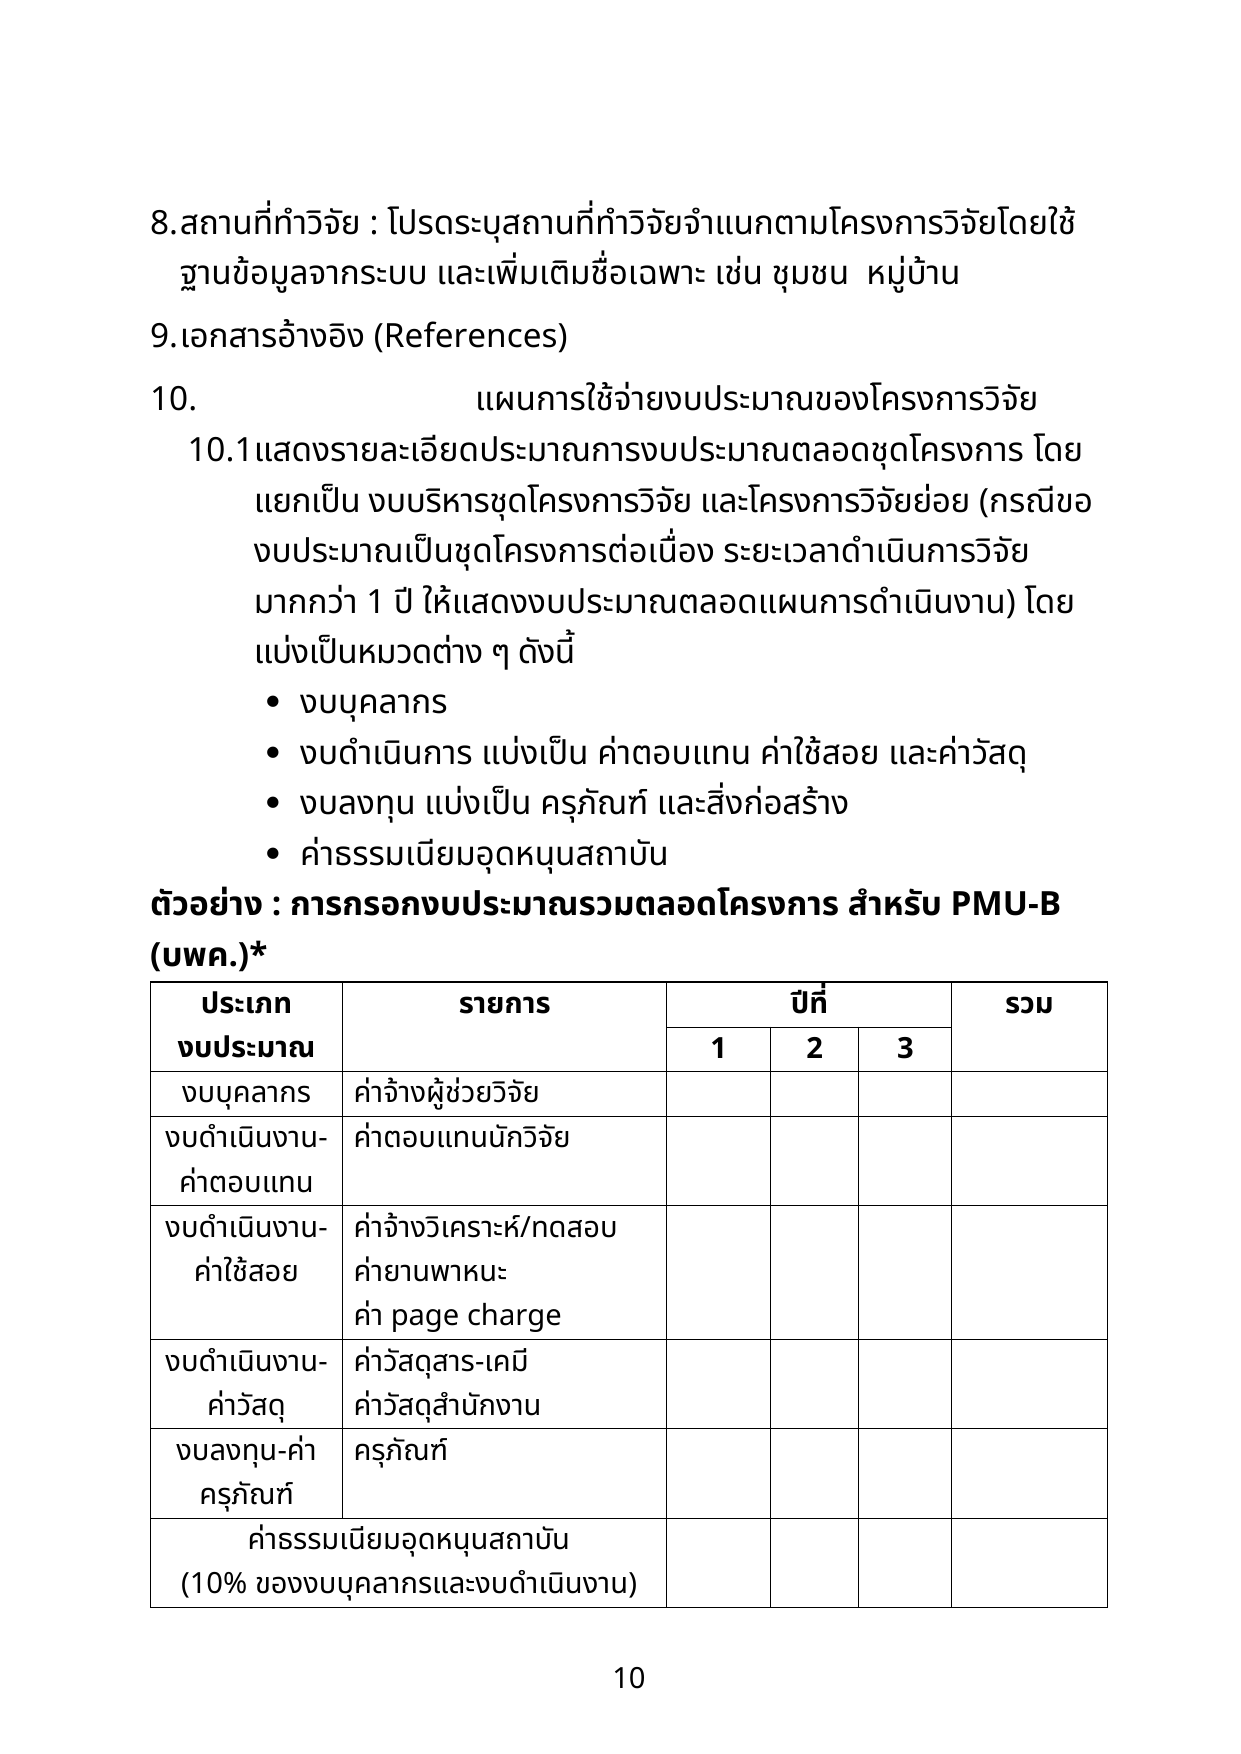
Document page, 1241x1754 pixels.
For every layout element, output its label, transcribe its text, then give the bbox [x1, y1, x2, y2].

table_cell ค่าตอบแทนนักวิจัย [343, 1117, 666, 1205]
table_cell งบดำเนินงาน-ค่าวัสดุ [151, 1340, 342, 1428]
table_cell งบบุคลากร [151, 1072, 342, 1116]
list แผนการใช้จ่ายงบประมาณของโครงการวิจัย [150, 375, 1107, 426]
table_cell [771, 1340, 858, 1428]
table_cell [859, 1340, 951, 1428]
table_cell [859, 1429, 951, 1517]
table_cell [667, 1206, 770, 1339]
table_cell [771, 1117, 858, 1205]
list แสดงรายละเอียดประมาณการงบประมาณตลอดชุดโครงการ โดยแยกเป็น งบบริหารชุดโครงการวิจัย และโครงการวิจัยย่อย (กรณีของบประมาณเป็นชุดโครงการต่อเนื่อง ระยะเวลาดำเนินการวิจัยมากกว่า 1 ปี ให้แสดงงบประมาณตลอดแผนการดำเนินงาน) โดยแบ่งเป็นหมวดต่าง ๆ ดังนี้ [187, 426, 1107, 678]
table_cell [667, 1340, 770, 1428]
table_cell [771, 1519, 858, 1607]
table_cell [859, 1206, 951, 1339]
table_cell [771, 1072, 858, 1116]
table_cell [859, 1072, 951, 1116]
table_cell [771, 1429, 858, 1517]
table_cell ค่าจ้างผู้ช่วยวิจัย [343, 1072, 666, 1116]
table_cell งบดำเนินงาน-ค่าตอบแทน [151, 1117, 342, 1205]
table_cell [952, 1072, 1107, 1116]
table_header ปีที่ [667, 983, 951, 1027]
list เอกสารอ้างอิง (References) [150, 312, 1107, 363]
list งบดำเนินการ แบ่งเป็น ค่าตอบแทน ค่าใช้สอย และค่าวัสดุ [267, 729, 1107, 779]
list สถานที่ทำวิจัย : โปรดระบุสถานที่ทำวิจัยจำแนกตามโครงการวิจัยโดยใช้ฐานข้อมูลจากระบบ และเพิ่มเติมชื่อเฉพาะ เช่น ชุมชน หมู่บ้าน [150, 198, 1107, 299]
table_header รายการ [343, 983, 666, 1071]
table_cell 2 [771, 1028, 858, 1071]
table_cell [952, 1340, 1107, 1428]
table_cell ค่าจ้างวิเคราะห์/ทดสอบ ค่ายานพาหนะ ค่า page charge [343, 1206, 666, 1339]
table_cell งบดำเนินงาน-ค่าใช้สอย [151, 1206, 342, 1339]
table_cell [667, 1429, 770, 1517]
table_cell [952, 1117, 1107, 1205]
table_cell [952, 1206, 1107, 1339]
table_cell [952, 1429, 1107, 1517]
table_header ประเภท งบประมาณ [151, 983, 342, 1071]
table_cell [667, 1519, 770, 1607]
table_cell [952, 1519, 1107, 1607]
table_cell [859, 1117, 951, 1205]
table_cell [859, 1519, 951, 1607]
table_cell ค่าวัสดุสาร-เคมี ค่าวัสดุสำนักงาน [343, 1340, 666, 1428]
text ตัวอย่าง : การกรอกงบประมาณรวมตลอดโครงการ สำหรับ PMU-B (บพค.)* [150, 880, 1107, 981]
table_cell [667, 1072, 770, 1116]
table_cell งบลงทุน-ค่าครุภัณฑ์ [151, 1429, 342, 1517]
list งบลงทุน แบ่งเป็น ครุภัณฑ์ และสิ่งก่อสร้าง [267, 779, 1107, 830]
table_header รวม [952, 983, 1107, 1071]
table_cell [667, 1117, 770, 1205]
table_cell 1 [667, 1028, 770, 1071]
table_cell ครุภัณฑ์ [343, 1429, 666, 1517]
table_cell ค่าธรรมเนียมอุดหนุนสถาบัน (10% ของงบบุคลากรและงบดำเนินงาน) [151, 1519, 666, 1607]
table_cell 3 [859, 1028, 951, 1071]
list งบบุคลากร [267, 678, 1107, 729]
list ค่าธรรมเนียมอุดหนุนสถาบัน [267, 830, 1107, 880]
table_cell [771, 1206, 858, 1339]
